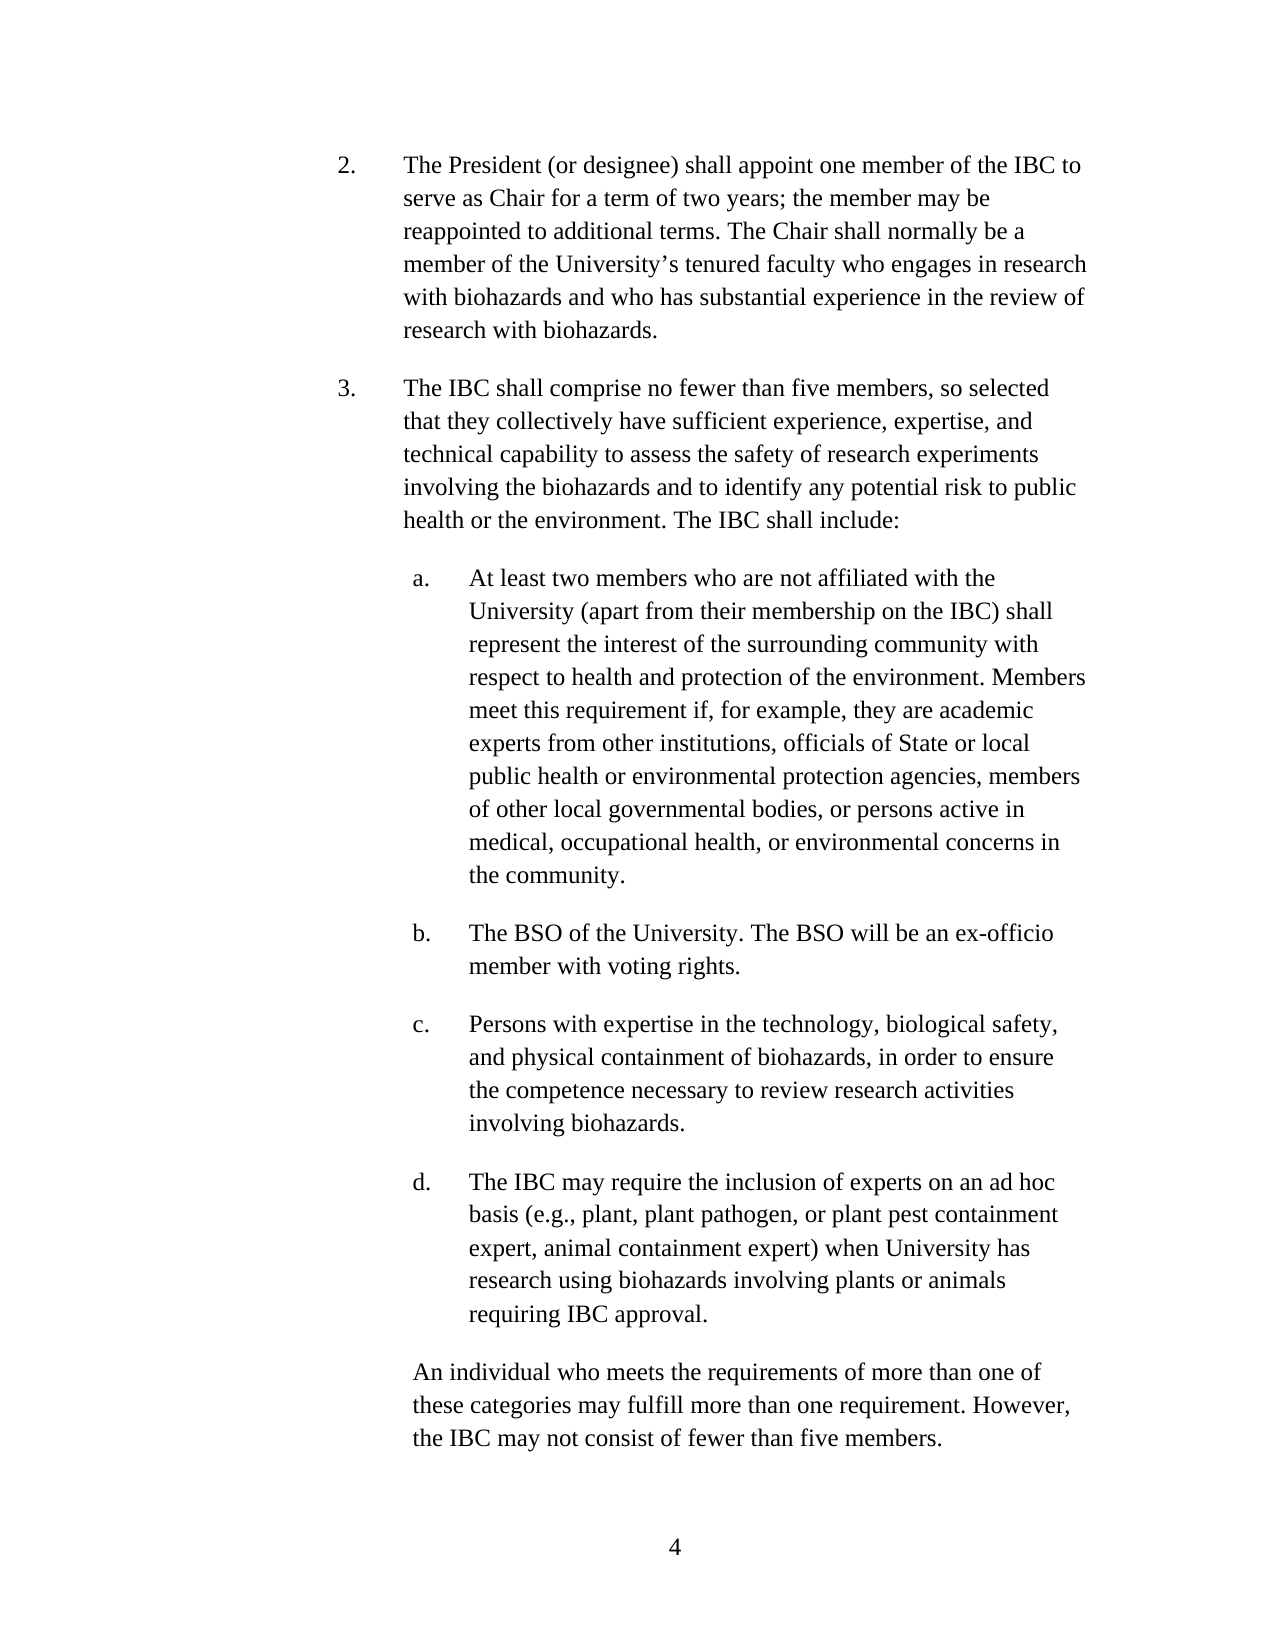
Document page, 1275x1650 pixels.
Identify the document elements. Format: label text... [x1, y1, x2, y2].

subtitle The President (or designee) shall appoint one member of the IBC to serve as Chair for a term of two years; the member may be reappointed to additional terms. The Chair shall normally be a member of the University’s tenured faculty who engages in research with biohazards and who has substantial experience in the review of research with biohazards. [337, 150, 1087, 344]
subtitle The BSO of the University. The BSO will be an ex-officio member with voting rights. [412, 918, 1087, 980]
subtitle The IBC shall comprise no fewer than five members, so selected that they collectively have sufficient experience, expertise, and technical capability to assess the safety of research experiments involving the biohazards and to identify any potential risk to public health or the environment. The IBC shall include: [337, 373, 1087, 534]
subtitle The IBC may require the inclusion of experts on an ad hoc basis (e.g., plant, plant pathogen, or plant pest containment expert, animal containment expert) when University has research using biohazards involving plants or animals requiring IBC approval. [412, 1167, 1087, 1327]
subtitle Persons with expertise in the technology, biological safety, and physical containment of biohazards, in order to ensure the competence necessary to review research activities involving biohazards. [412, 1009, 1087, 1137]
subtitle An individual who meets the requirements of more than one of these categories may fulfill more than one requirement. However, the IBC may not consist of fewer than five members. [412, 1357, 1087, 1451]
subtitle At least two members who are not affiliated with the University (apart from their membership on the IBC) shall represent the interest of the surrounding community with respect to health and protection of the environment. Members meet this requirement if, for example, they are academic experts from other institutions, officials of State or local public health or environmental protection agencies, members of other local governmental bodies, or persons active in medical, occupational health, or environmental concerns in the community. [412, 563, 1087, 889]
